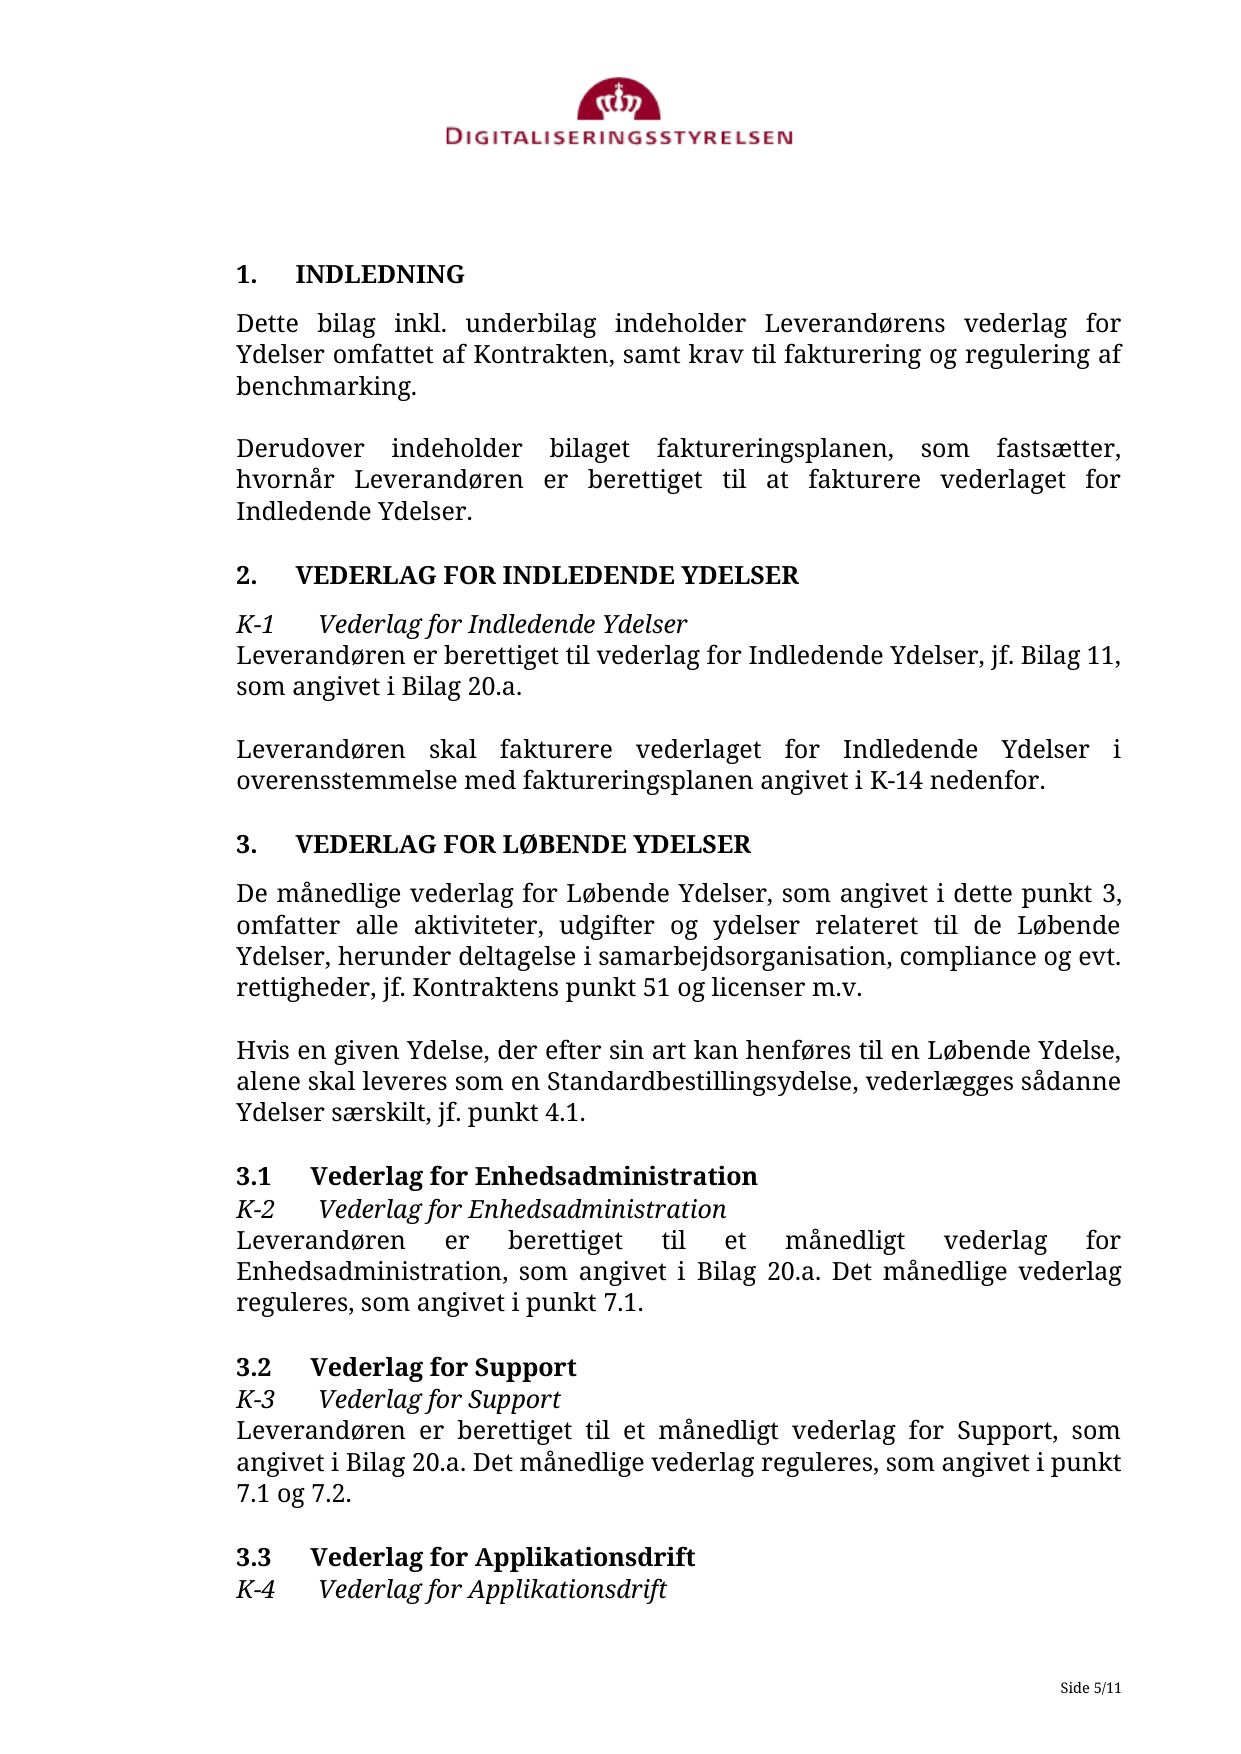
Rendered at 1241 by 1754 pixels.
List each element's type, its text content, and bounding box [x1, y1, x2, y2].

list Vederlag for Support [236, 1383, 1122, 1415]
text Derudover indeholder bilaget faktureringsplanen, som fastsætter, hvornår Leverandøren er berettiget til at fakturere vederlaget for Indledende Ydelser. [236, 433, 1122, 526]
subtitle Vederlag for Support [236, 1349, 1122, 1383]
subtitle Vederlag for Løbende Ydelser [236, 827, 1122, 861]
text Leverandøren skal fakturere vederlaget for Indledende Ydelser i overensstemmelse med faktureringsplanen angivet i K-14 nedenfor. [236, 733, 1122, 796]
text Leverandøren er berettiget til et månedligt vederlag for Enhedsadministration, som angivet i Bilag 20.a. Det månedlige vederlag reguleres, som angivet i punkt 7.1. [236, 1224, 1122, 1318]
text Leverandøren er berettiget til et månedligt vederlag for Support, som angivet i Bilag 20.a. Det månedlige vederlag reguleres, som angivet i punkt 7.1 og 7.2. [236, 1415, 1122, 1508]
subtitle Vederlag for Indledende Ydelser [236, 558, 1122, 592]
subtitle Indledning [236, 257, 1122, 291]
picture [446, 77, 794, 146]
text Hvis en given Ydelse, der efter sin art kan henføres til en Løbende Ydelse, alene skal leveres som en Standardbestillingsydelse, vederlægges sådanne Ydelser særskilt, jf. punkt 4.1. [236, 1034, 1122, 1128]
subtitle Vederlag for Applikationsdrift [236, 1540, 1122, 1574]
text Leverandøren er berettiget til vederlag for Indledende Ydelser, jf. Bilag 11, som angivet i Bilag 20.a. [236, 639, 1122, 702]
list Vederlag for Indledende Ydelser [236, 608, 1122, 639]
text De månedlige vederlag for Løbende Ydelser, som angivet i dette punkt 3, omfatter alle aktiviteter, udgifter og ydelser relateret til de Løbende Ydelser, herunder deltagelse i samarbejdsorganisation, compliance og evt. rettigheder, jf. Kontraktens punkt 51 og licenser m.v. [236, 878, 1122, 1003]
text Dette bilag inkl. underbilag indeholder Leverandørens vederlag for Ydelser omfattet af Kontrakten, samt krav til fakturering og regulering af benchmarking. [236, 308, 1122, 401]
list Vederlag for Enhedsadministration [236, 1193, 1122, 1224]
list Vederlag for Applikationsdrift [236, 1574, 1122, 1605]
subtitle Vederlag for Enhedsadministration [236, 1159, 1122, 1193]
